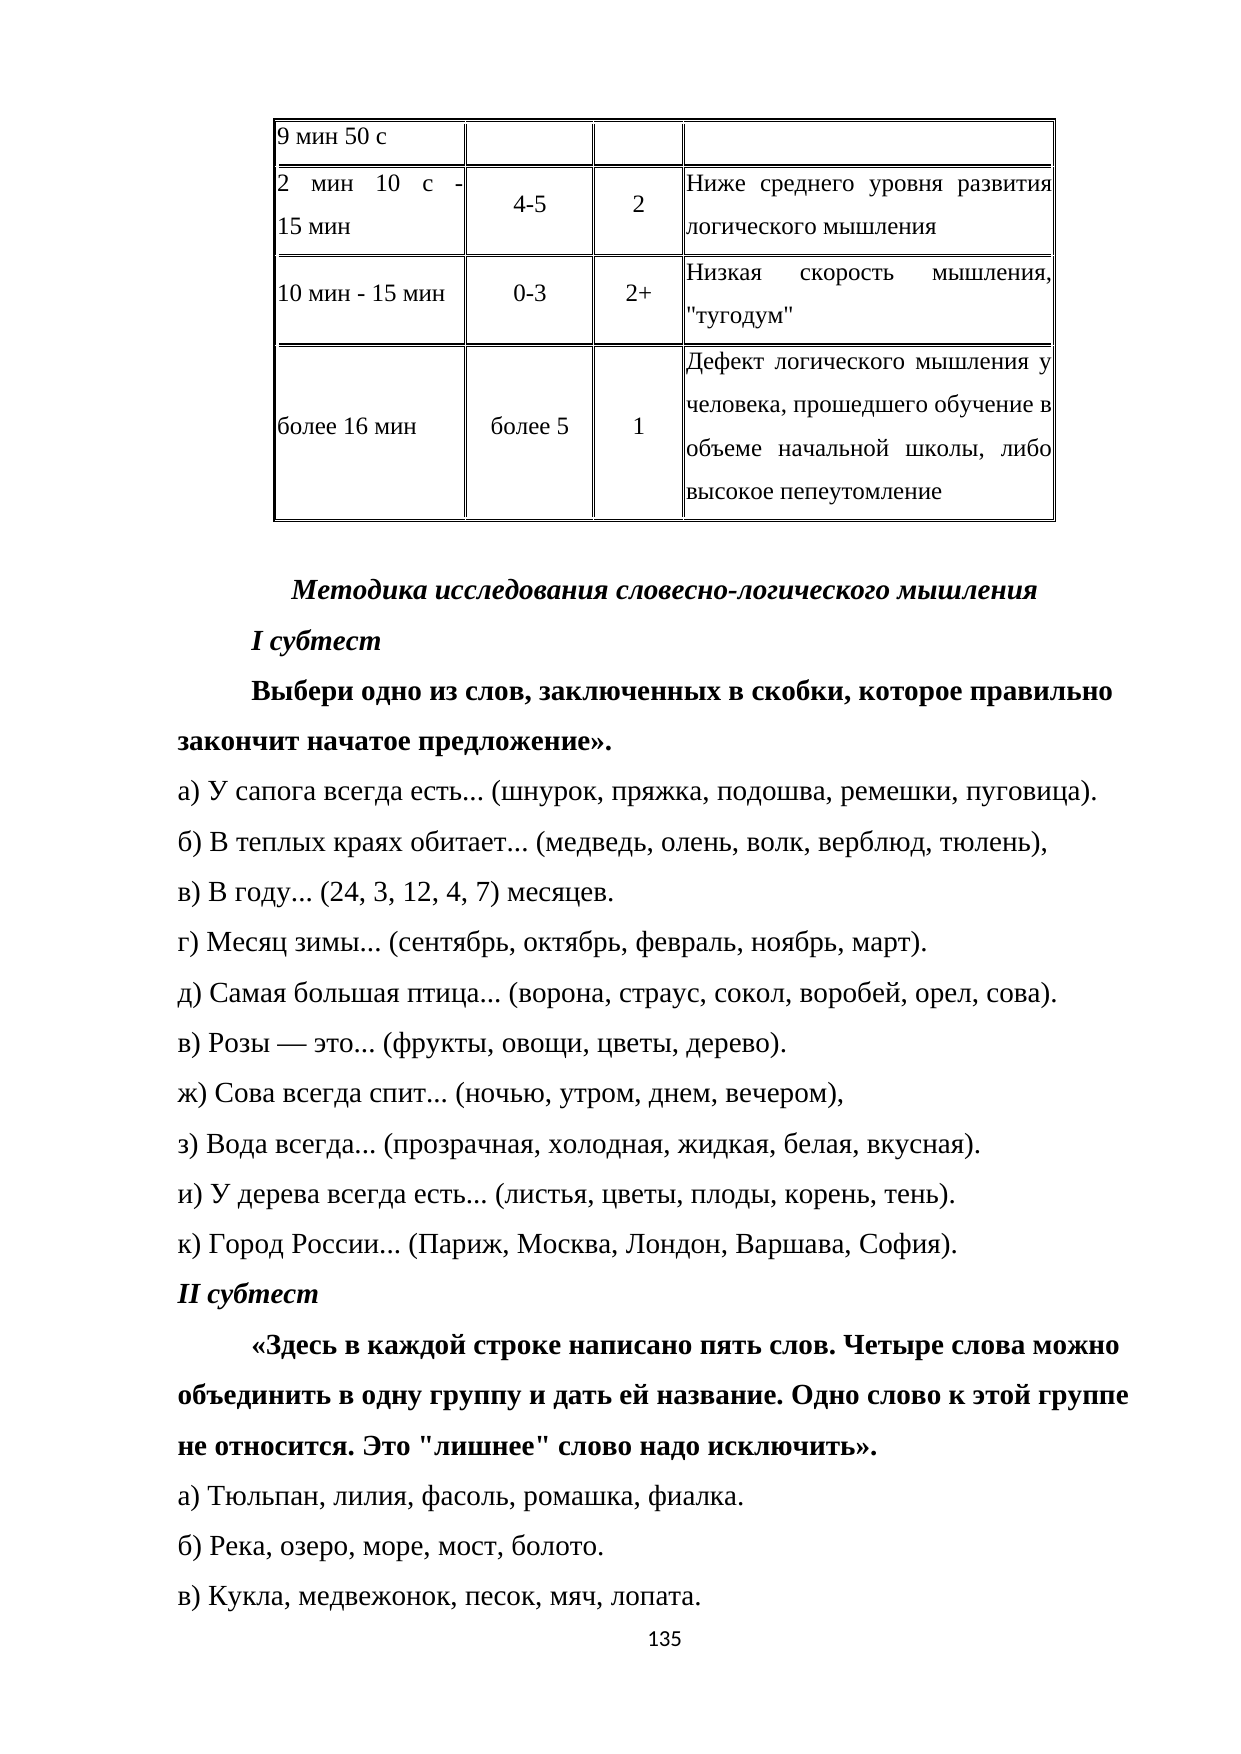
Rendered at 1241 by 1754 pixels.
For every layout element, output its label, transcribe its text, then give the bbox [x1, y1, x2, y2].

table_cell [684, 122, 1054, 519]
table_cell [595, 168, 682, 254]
text Методика исследования словесно-логического мышления [177, 522, 1152, 606]
text Выбери одно из слов, заключенных в скобки, которое правильно закончит начатое предложение». а) У сапога всегда есть... (шнурок, пряжка, подошва, ремешки, пуговица). б) В теплых краях обитает... (медведь, олень, волк, верблюд, тюлень), в) В году... (24, 3, 12, 4, 7) месяцев. г) Месяц зимы... (сентябрь, октябрь, февраль, ноябрь, март). д) Самая большая птица... (ворона, страус, сокол, воробей, орел, сова). в) Розы — это... (фрукты, овощи, цветы, дерево). ж) Сова всегда спит... (ночью, утром, днем, вечером), з) Вода всегда... (прозрачная, холодная, жидкая, белая, вкусная). и) У дерева всегда есть... (листья, цветы, плоды, корень, тень). к) Город России... (Париж, Москва, Лондон, Варшава, София). II субтест [177, 673, 1152, 1310]
text I субтест [177, 623, 1152, 656]
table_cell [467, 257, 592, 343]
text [177, 1327, 1152, 1612]
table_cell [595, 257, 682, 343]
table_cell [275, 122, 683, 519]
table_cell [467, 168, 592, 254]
